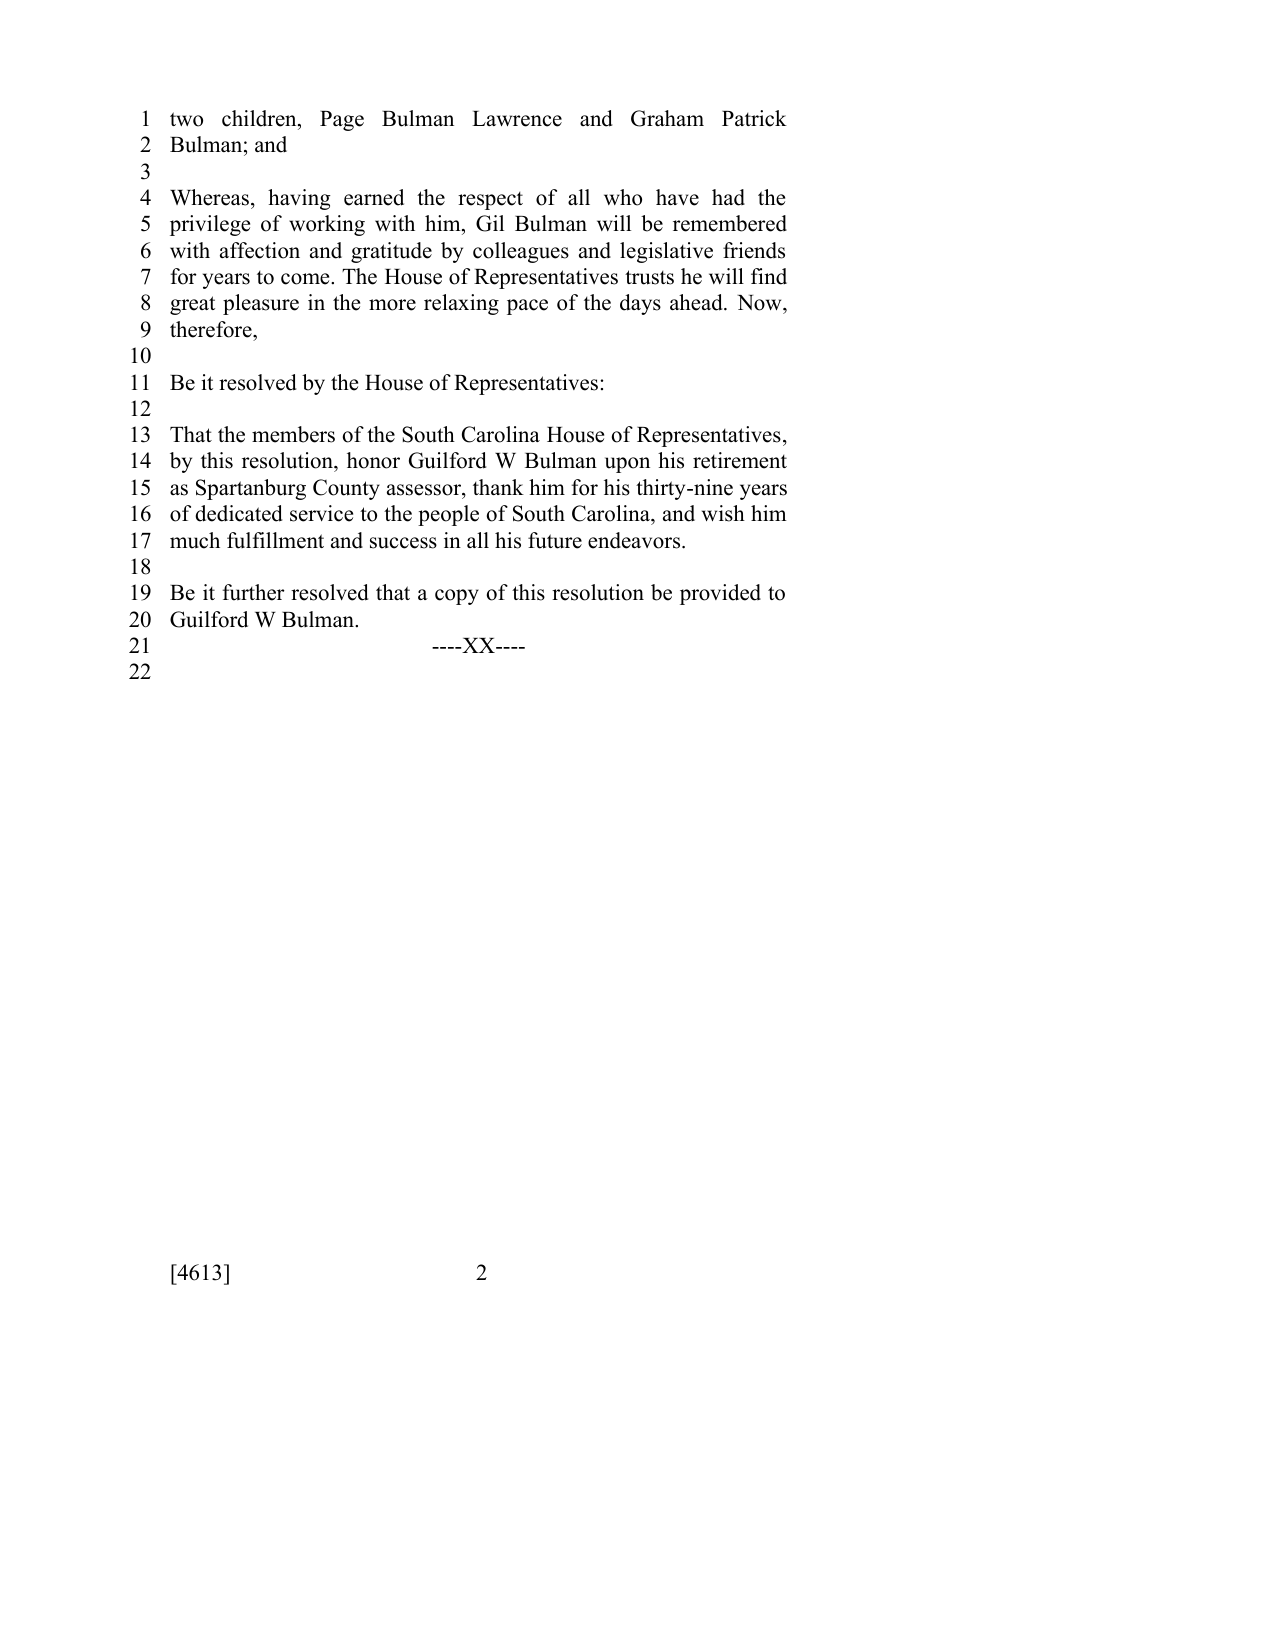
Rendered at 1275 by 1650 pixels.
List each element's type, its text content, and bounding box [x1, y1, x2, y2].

text Whereas, having earned the respect of all who have had the privilege of working with him, Gil Bulman will be remembered with affection and gratitude by colleagues and legislative friends for years to come. The House of Representatives trusts he will find great pleasure in the more relaxing pace of the days ahead. Now, therefore, [169, 184, 787, 342]
text ----XX---- [169, 632, 787, 658]
text Be it further resolved that a copy of this resolution be provided to Guilford W Bulman. [169, 579, 787, 632]
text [169, 105, 787, 158]
text Be it resolved by the House of Representatives: [169, 368, 787, 395]
text That the members of the South Carolina House of Representatives, by this resolution, honor Guilford W Bulman upon his retirement as Spartanburg County assessor, thank him for his thirty-nine years of dedicated service to the people of South Carolina, and wish him much fulfillment and success in all his future endeavors. [169, 421, 787, 553]
